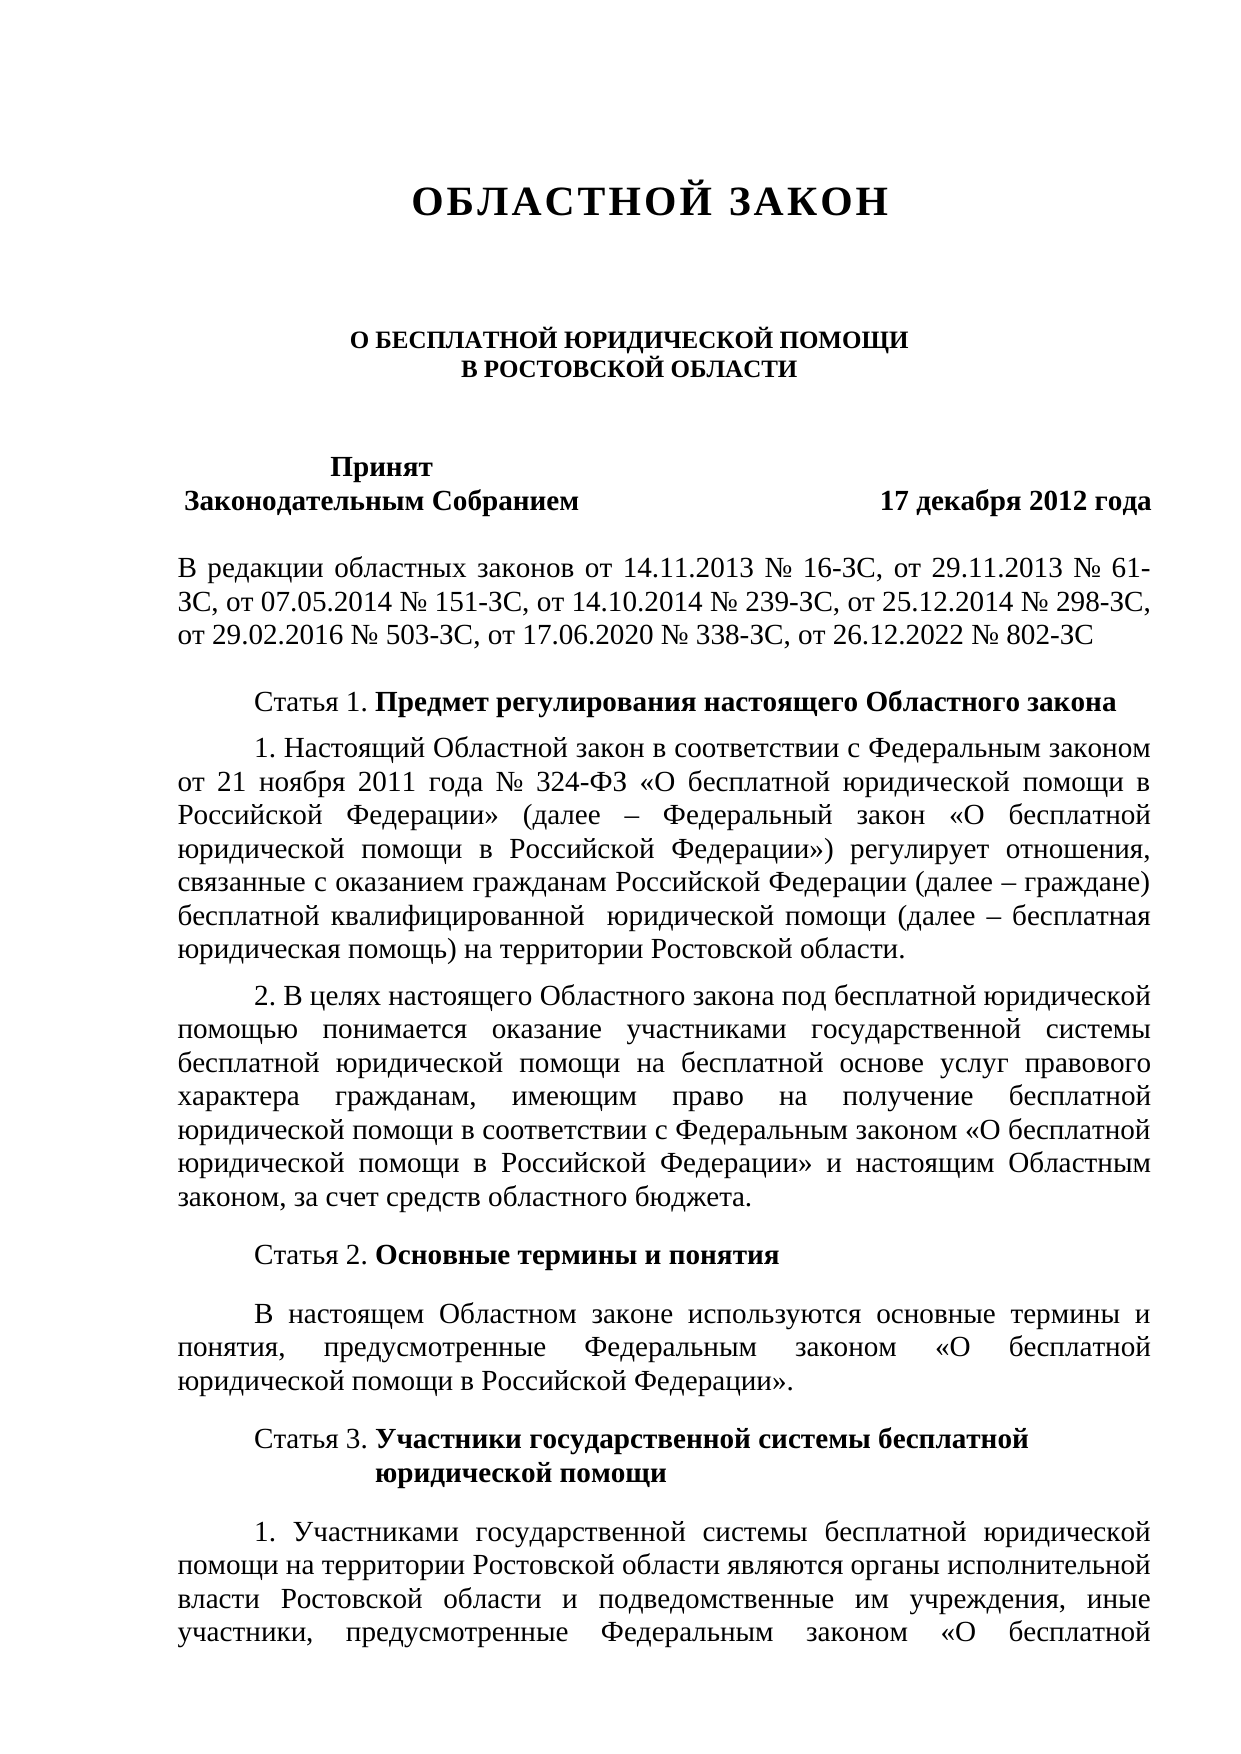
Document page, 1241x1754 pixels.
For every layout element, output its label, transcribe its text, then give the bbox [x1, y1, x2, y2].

text Статья 1. Предмет регулирования настоящего Областного закона [254, 684, 1152, 718]
table_cell О БЕСПЛАТНОЙ ЮРИДИЧЕСКОЙ ПОМОЩИ В РОСТОВСКОЙ ОБЛАСТИ [177, 325, 1122, 382]
text 1. Настоящий Областной закон в соответствии с Федеральным законом от 21 ноября 2011 года № 324-ФЗ «О бесплатной юридической помощи в Российской Федерации» (далее – Федеральный закон «О бесплатной юридической помощи в Российской Федерации») регулирует отношения, связанные с оказанием гражданам Российской Федерации (далее – граждане) бесплатной квалифицированной юридической помощи (далее – бесплатная юридическая помощь) на территории Ростовской области. [177, 730, 1152, 965]
table_header 17 декабря 2012 года [586, 450, 1152, 517]
text В редакции областных законов от 14.11.2013 № 16-ЗС, от 29.11.2013 № 61-ЗС, от 07.05.2014 № 151-ЗС, от 14.10.2014 № 239-ЗС, от 25.12.2014 № 298-ЗС, от 29.02.2016 № 503-ЗС, от 17.06.2020 № 338-ЗС, от 26.12.2022 № 802-ЗС [177, 550, 1152, 651]
text В настоящем Областном законе используются основные термины и понятия, предусмотренные Федеральным законом «О бесплатной юридической помощи в Российской Федерации». [177, 1296, 1152, 1397]
text Статья 3. Участники государственной системы бесплатной юридической помощи [254, 1422, 1152, 1489]
table_header ОБЛАСТНОЙ ЗАКОН [177, 89, 1122, 325]
text 2. В целях настоящего Областного закона под бесплатной юридической помощью понимается оказание участниками государственной системы бесплатной юридической помощи на бесплатной основе услуг правового характера гражданам, имеющим право на получение бесплатной юридической помощи в соответствии с Федеральным законом «О бесплатной юридической помощи в Российской Федерации» и настоящим Областным законом, за счет средств областного бюджета. [177, 978, 1152, 1212]
table_header Принят Законодательным Собранием [177, 450, 586, 517]
text Статья 2. Основные термины и понятия [254, 1237, 1152, 1271]
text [177, 1514, 1152, 1648]
